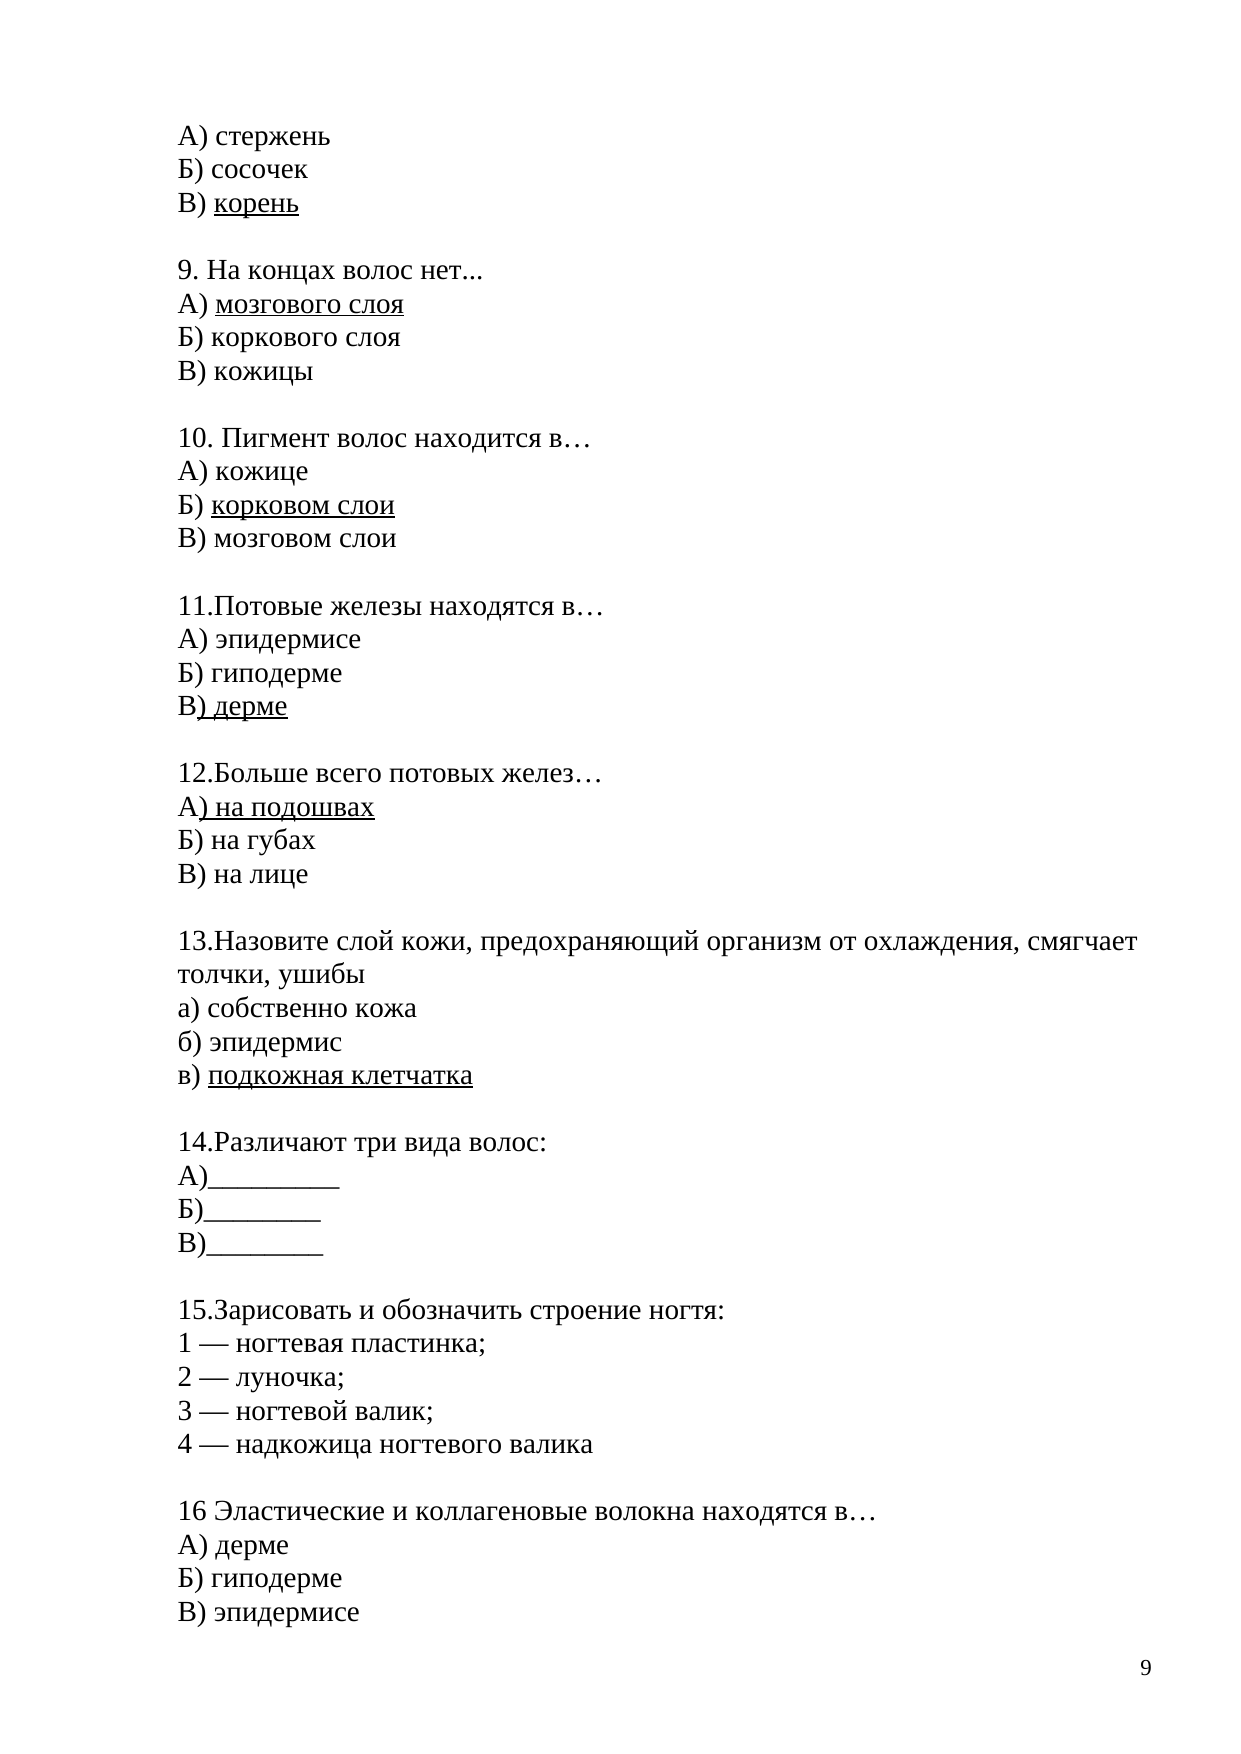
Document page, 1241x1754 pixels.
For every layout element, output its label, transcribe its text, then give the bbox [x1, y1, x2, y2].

text 1 — ногтевая пластинка; [177, 1326, 1152, 1359]
text Б) на губах [177, 822, 1152, 856]
text 10. Пигмент волос находится в… [177, 420, 1152, 453]
text В)________ [177, 1225, 1152, 1258]
text 12.Больше всего потовых желез… [177, 755, 1152, 789]
text В) кожицы [177, 353, 1152, 386]
text а) собственно кожа [177, 990, 1152, 1024]
text 3 — ногтевой валик; [177, 1393, 1152, 1426]
text А) кожице [177, 453, 1152, 487]
text А) дерме [177, 1527, 1152, 1560]
text В) дерме [177, 688, 1152, 722]
text А) эпидермисе [177, 621, 1152, 655]
text А) мозгового слоя [177, 286, 1152, 319]
text 16 Эластические и коллагеновые волокна находятся в… [177, 1493, 1152, 1527]
text 4 — надкожица ногтевого валика [177, 1426, 1152, 1460]
text Б) гиподерме [177, 655, 1152, 688]
text Б) корковом слои [177, 487, 1152, 521]
text В) мозговом слои [177, 521, 1152, 554]
text А) на подошвах [177, 789, 1152, 822]
text б) эпидермис [177, 1024, 1152, 1057]
text А)_________ [177, 1158, 1152, 1191]
text 15.Зарисовать и обозначить строение ногтя: [177, 1292, 1152, 1326]
text В) эпидермисе [177, 1594, 1152, 1627]
text 9. На концах волос нет... [177, 252, 1152, 286]
text Б)________ [177, 1191, 1152, 1225]
text Б) гиподерме [177, 1560, 1152, 1594]
text 13.Назовите слой кожи, предохраняющий организм от охлаждения, смягчает толчки, ушибы [177, 923, 1152, 990]
text Б) сосочек [177, 152, 1152, 185]
text 2 — луночка; [177, 1359, 1152, 1393]
text В) корень [177, 185, 1152, 219]
text В) на лице [177, 856, 1152, 889]
text в) подкожная клетчатка [177, 1057, 1152, 1091]
text А) стержень [177, 118, 1152, 152]
text Б) коркового слоя [177, 319, 1152, 353]
text 11.Потовые железы находятся в… [177, 588, 1152, 621]
text 14.Различают три вида волос: [177, 1124, 1152, 1158]
